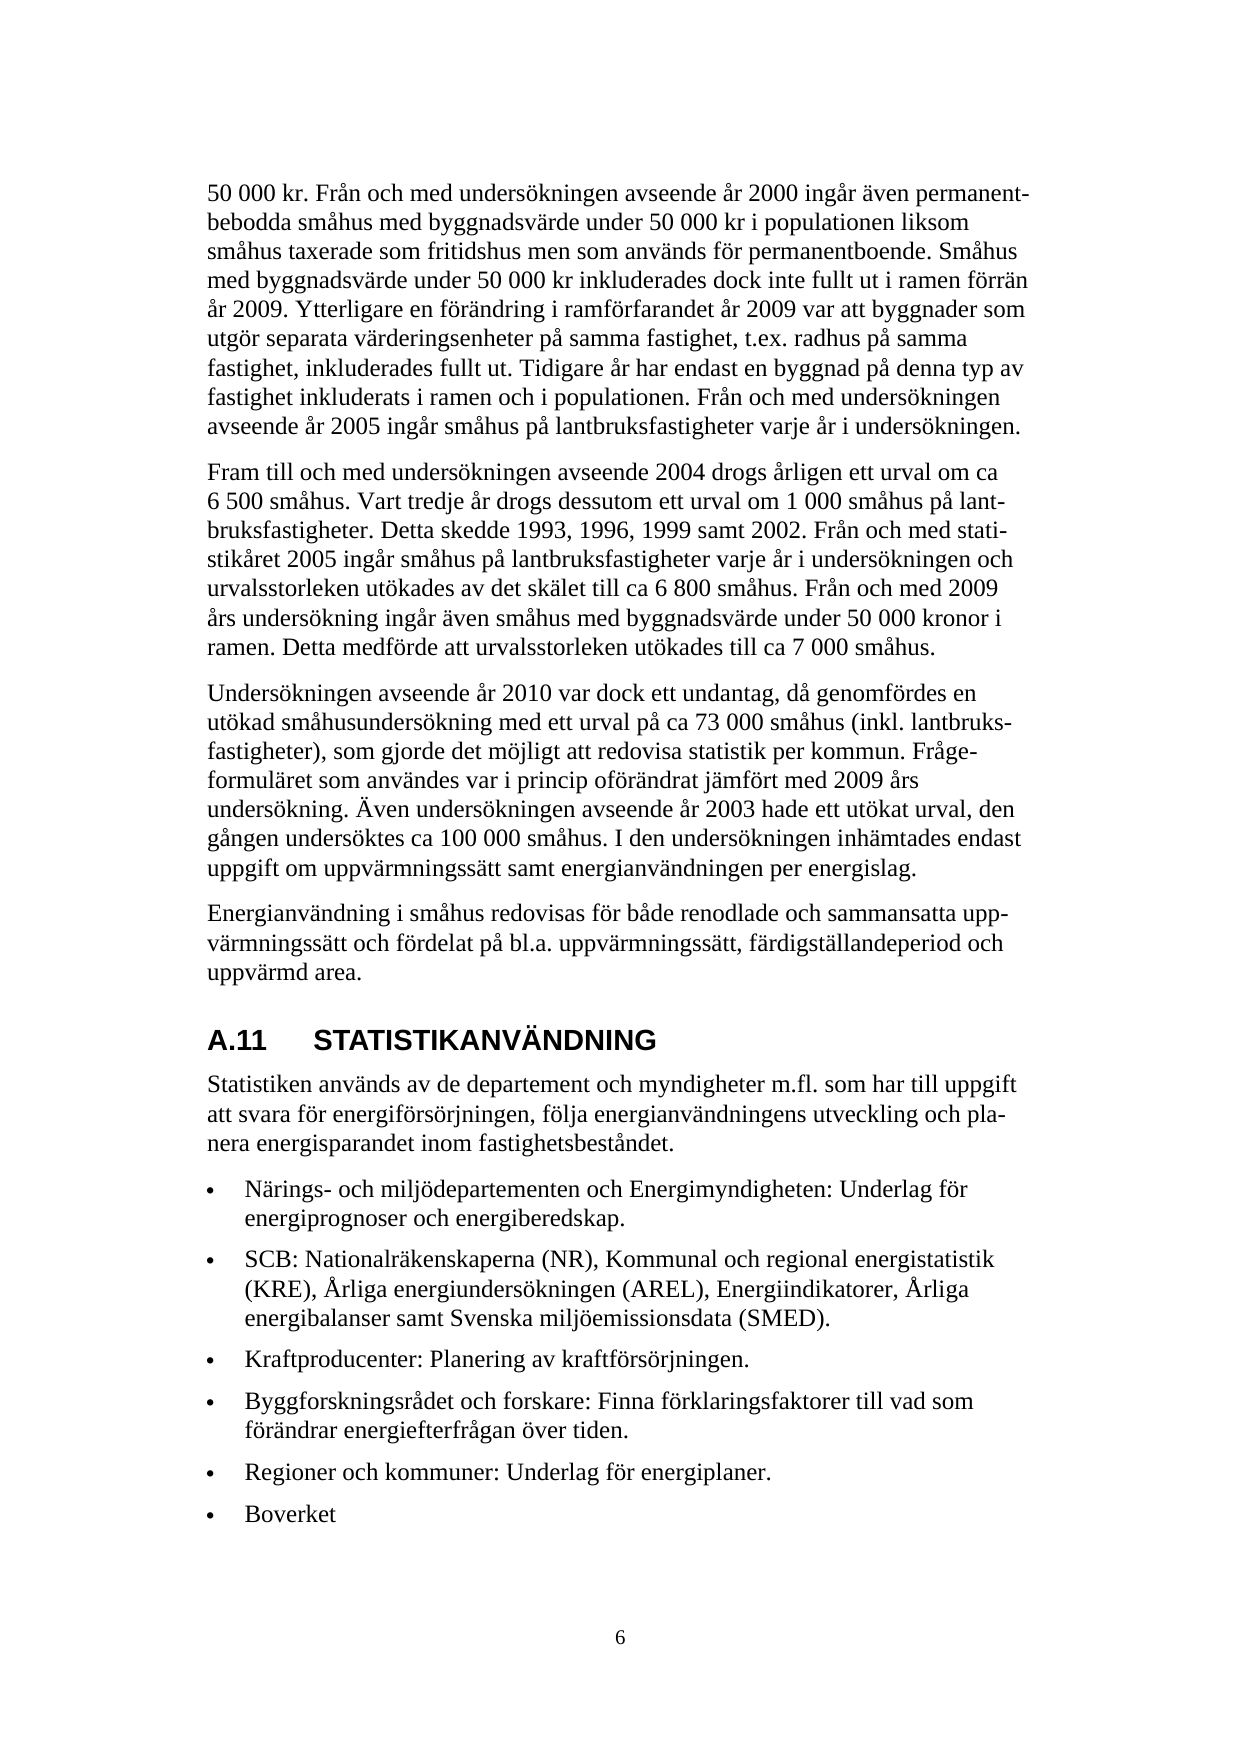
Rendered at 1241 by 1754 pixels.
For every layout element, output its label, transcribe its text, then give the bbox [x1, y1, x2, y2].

list SCB: Nationalräkenskaperna (NR), Kommunal och regional energistatistik (KRE), Årliga energiundersökningen (AREL), Energiindikatorer, Årliga energibalanser samt Svenska miljöemissionsdata (SMED). [207, 1244, 1033, 1332]
list Regioner och kommuner: Underlag för energiplaner. [207, 1457, 1033, 1486]
list Byggforskningsrådet och forskare: Finna förklaringsfaktorer till vad som förändrar energiefterfrågan över tiden. [207, 1386, 1033, 1444]
text Fram till och med undersökningen avseende 2004 drogs årligen ett urval om ca 6 500 småhus. Vart tredje år drogs dessutom ett urval om 1 000 småhus på lantbruksfastigheter. Detta skedde 1993, 1996, 1999 samt 2002. Från och med statistikåret 2005 ingår småhus på lantbruksfastigheter varje år i undersökningen och urvalsstorleken utökades av det skälet till ca 6 800 småhus. Från och med 2009 års undersökning ingår även småhus med byggnadsvärde under 50 000 kronor i ramen. Detta medförde att urvalsstorleken utökades till ca 7 000 småhus. [207, 456, 1033, 661]
subtitle Statistikanvändning [207, 1023, 1033, 1057]
list Närings- och miljödepartementen och Energimyndigheten: Underlag för energiprognoser och energiberedskap. [207, 1173, 1033, 1232]
list Kraftproducenter: Planering av kraftförsörjningen. [207, 1344, 1033, 1373]
text Statistiken används av de departement och myndigheter m.fl. som har till uppgift att svara för energiförsörjningen, följa energianvändningens utveckling och planera energisparandet inom fastighetsbeståndet. [207, 1069, 1033, 1157]
text Energianvändning i småhus redovisas för både renodlade och sammansatta uppvärmningssätt och fördelat på bl.a. uppvärmningssätt, färdigställandeperiod och uppvärmd area. [207, 898, 1033, 986]
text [207, 177, 1033, 440]
list Boverket [207, 1498, 1033, 1527]
text Undersökningen avseende år 2010 var dock ett undantag, då genomfördes en utökad småhusundersökning med ett urval på ca 73 000 småhus (inkl. lantbruksfastigheter), som gjorde det möjligt att redovisa statistik per kommun. Frågeformuläret som användes var i princip oförändrat jämfört med 2009 års undersökning. Även undersökningen avseende år 2003 hade ett utökat urval, den gången undersöktes ca 100 000 småhus. I den undersökningen inhämtades endast uppgift om uppvärmningssätt samt energianvändningen per energislag. [207, 677, 1033, 881]
